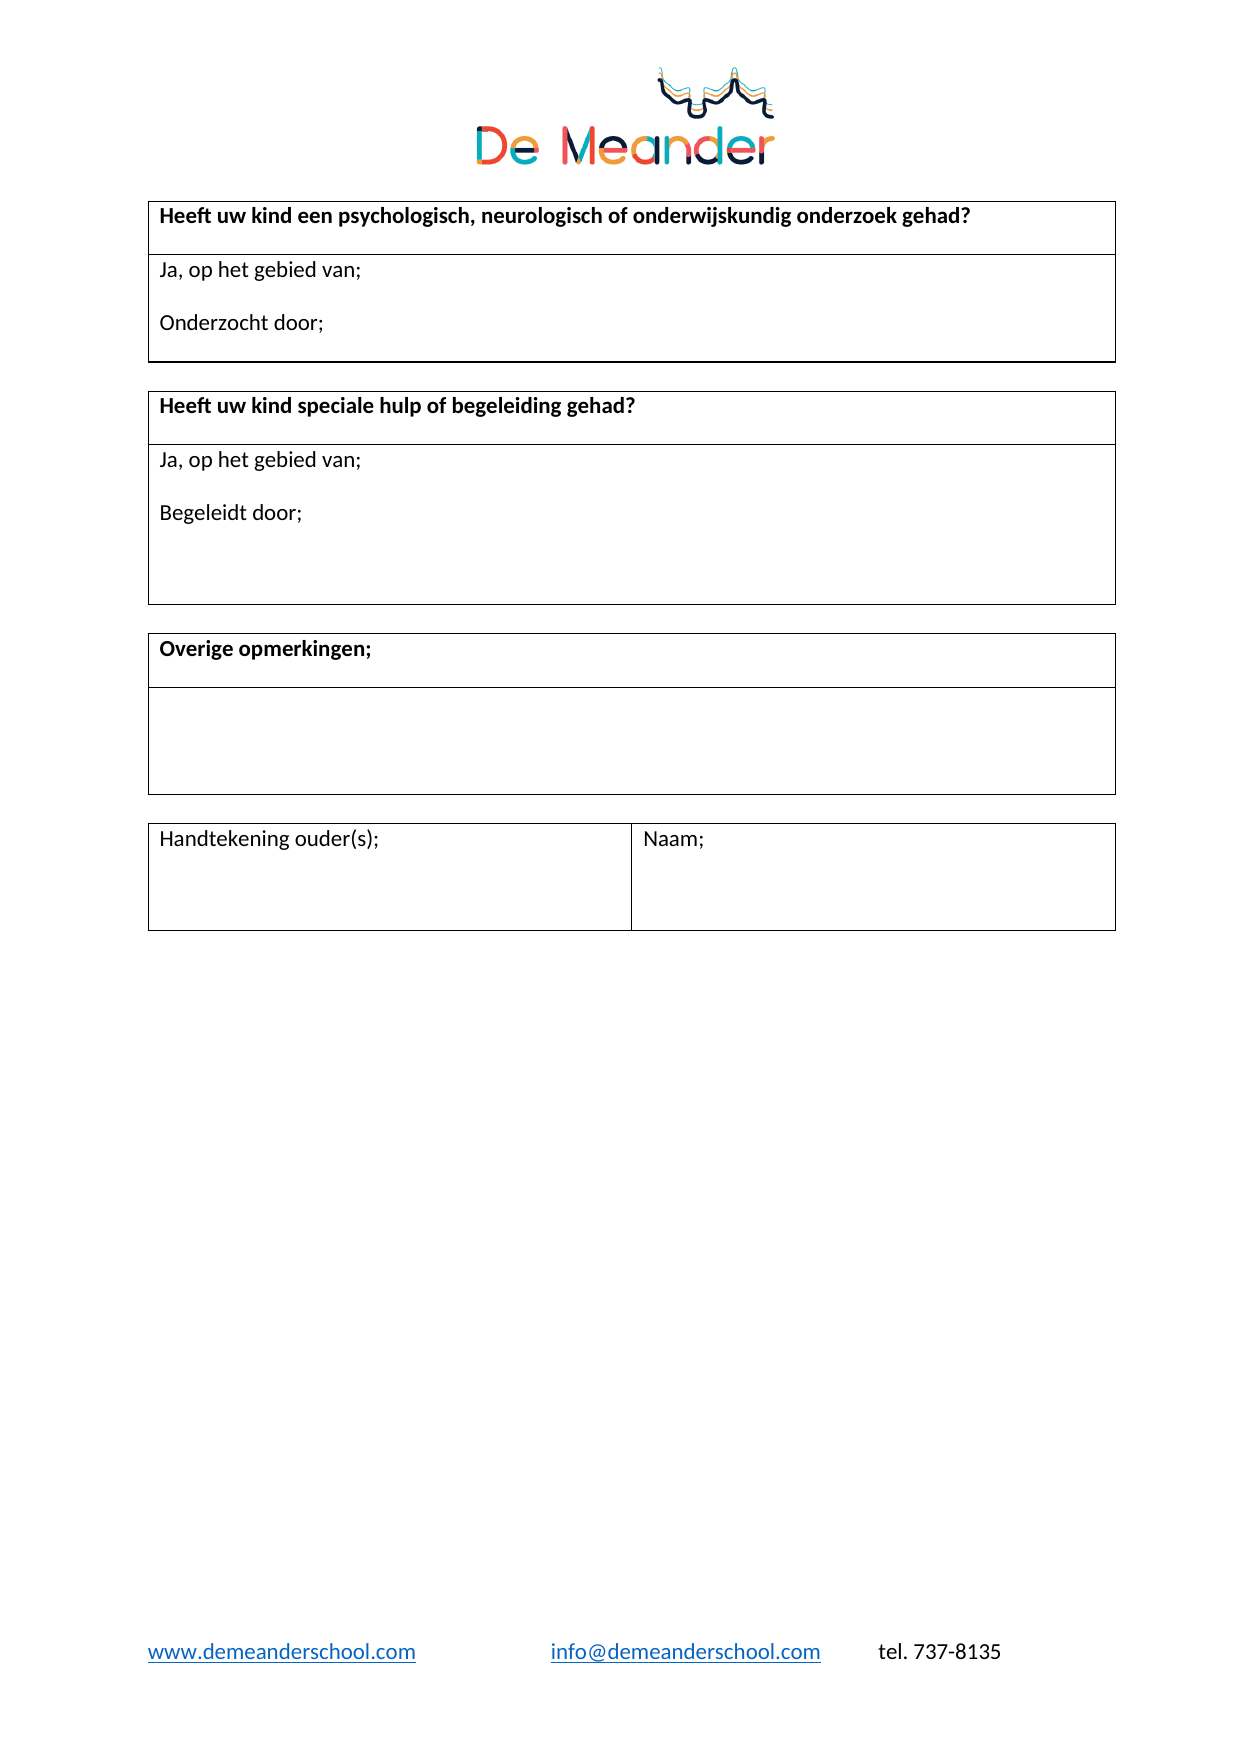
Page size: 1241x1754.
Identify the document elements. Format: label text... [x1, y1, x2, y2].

table_cell [149, 688, 1115, 794]
table_header Heeft uw kind speciale hulp of begeleiding gehad? [149, 392, 1115, 444]
table_header Overige opmerkingen; [149, 634, 1115, 687]
table_header Handtekening ouder(s); [149, 824, 631, 929]
table_header Naam; [632, 824, 1115, 929]
table_cell Ja, op het gebied van; Onderzocht door; [149, 255, 1115, 361]
table_cell Ja, op het gebied van; Begeleidt door; [149, 445, 1115, 604]
table_header Heeft uw kind een psychologisch, neurologisch of onderwijskundig onderzoek gehad? [149, 202, 1115, 254]
